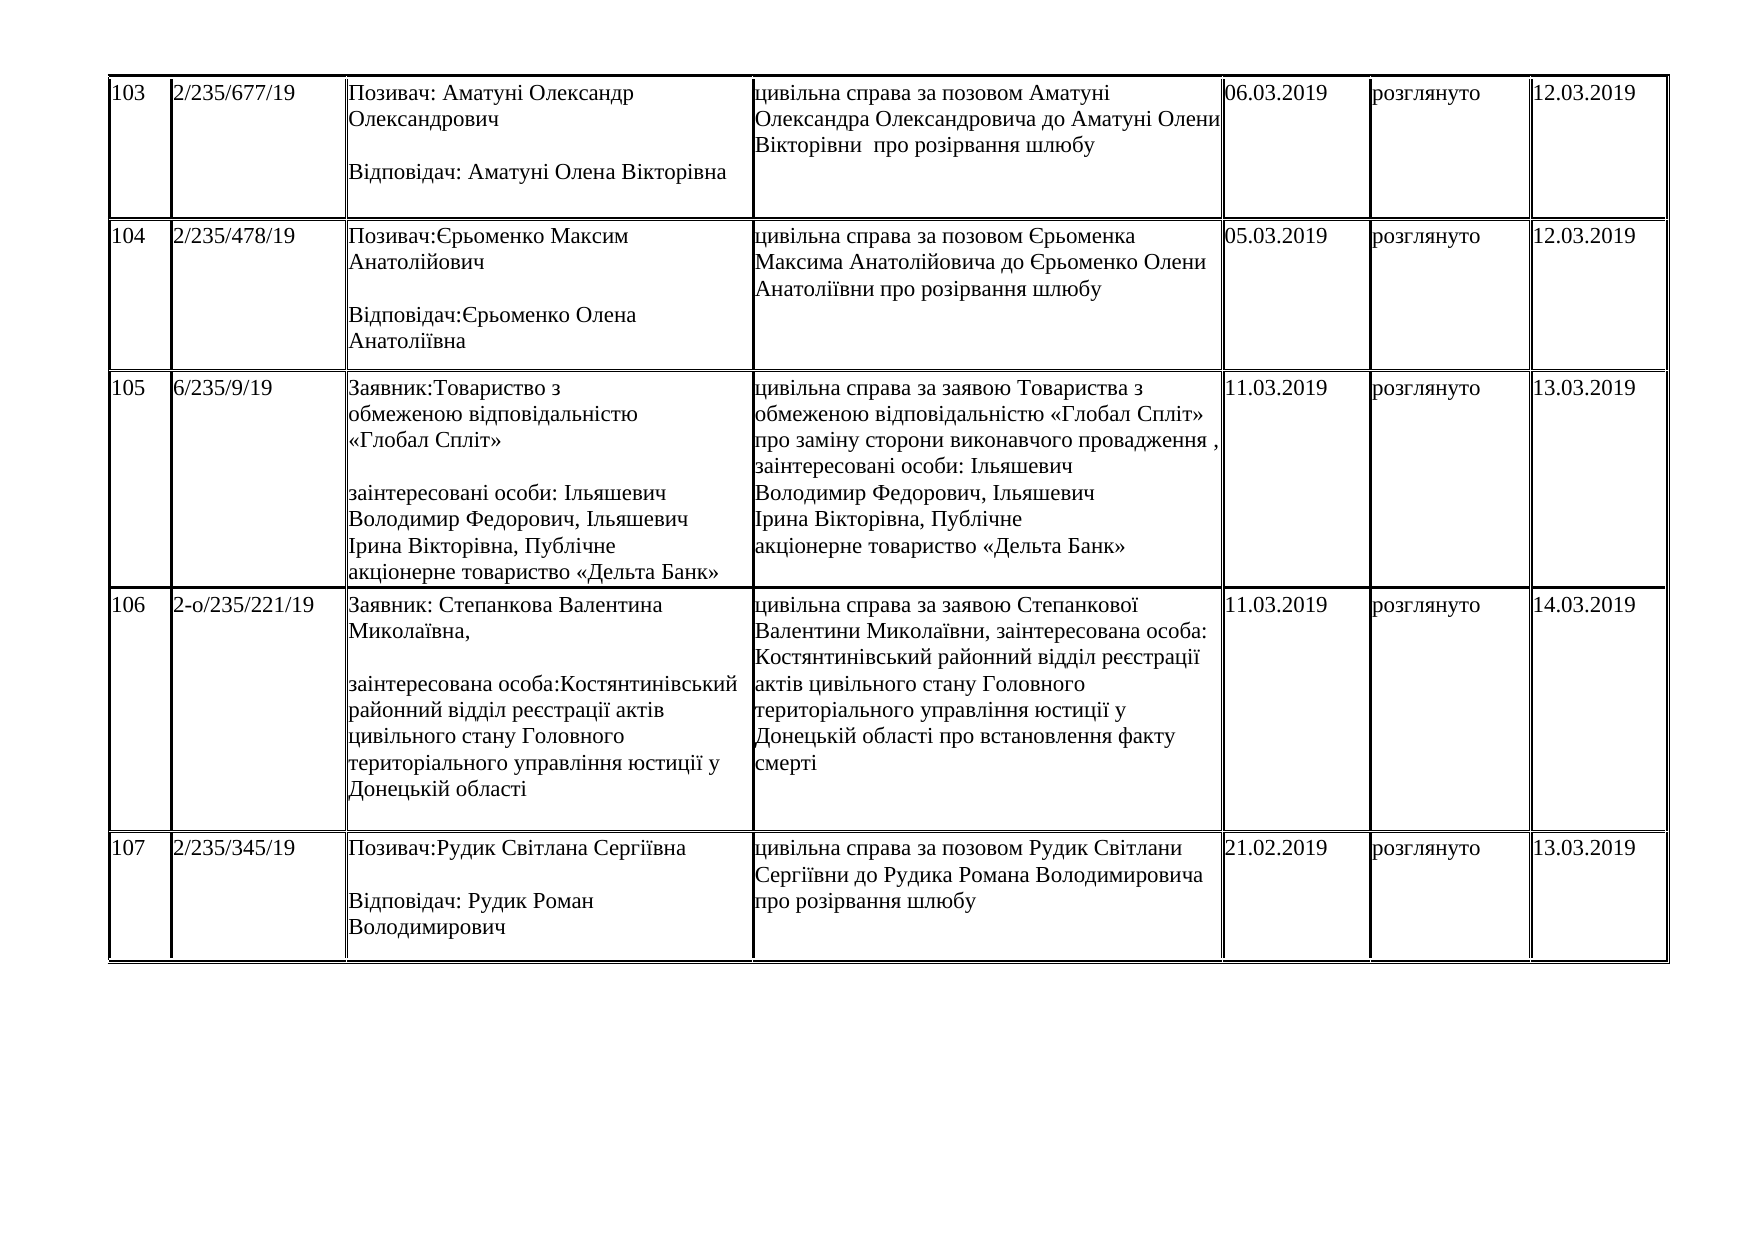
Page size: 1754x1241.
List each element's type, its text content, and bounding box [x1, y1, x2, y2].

table_cell цивільна справа за заявою Степанкової Валентини Миколаївни, заінтересована особа: Костянтинівський районний відділ реєстрації актів цивільного стану Головного територіального управління юстиції у Донецькій області про встановлення факту смерті [755, 589, 1221, 829]
table_cell 6/235/9/19 [173, 372, 345, 586]
table_cell 104 [111, 221, 170, 369]
table_cell розглянуто [1370, 830, 1531, 960]
table_cell Заявник:Товариство з обмеженою відповідальністю «Глобал Спліт» заінтересовані особи: Ільяшевич Володимир Федорович, Ільяшевич Ірина Вікторівна, Публічне акціонерне товариство «Дельта Банк» [348, 372, 752, 586]
table_cell 106 [111, 589, 170, 829]
table_cell 21.02.2019 [1223, 833, 1370, 960]
table_cell розглянуто [1372, 372, 1529, 586]
table_cell 105 [111, 372, 170, 586]
table_cell 107 [109, 833, 171, 960]
table_cell цивільна справа за позовом Єрьоменка Максима Анатолійовича до Єрьоменко Олени Анатоліївни про розірвання шлюбу [755, 221, 1221, 369]
table_cell 11.03.2019 [1225, 589, 1369, 829]
table_cell 11.03.2019 [1225, 372, 1369, 586]
table_cell 103 [109, 77, 171, 217]
table_cell 13.03.2019 [1531, 830, 1667, 960]
table_cell Позивач:Рудик Світлана Сергіївна Відповідач: Рудик Роман Володимирович [347, 833, 753, 960]
table_cell 06.03.2019 [1223, 77, 1370, 217]
table_cell 13.03.2019 [1531, 369, 1668, 586]
table_cell 12.03.2019 [1533, 217, 1667, 369]
table_cell 2-о/235/221/19 [173, 589, 345, 829]
table_cell Позивач:Єрьоменко Максим Анатолійович Відповідач:Єрьоменко Олена Анатоліївна [348, 221, 752, 369]
table_cell 12.03.2019 [1531, 77, 1666, 217]
table_cell Позивач: Аматуні Олександр Олександрович Відповідач: Аматуні Олена Вікторівна [347, 76, 753, 217]
table_cell 2/235/345/19 [171, 833, 347, 960]
table_cell цивільна справа за позовом Аматуні Олександра Олександровича до Аматуні Олени Вікторівни про розірвання шлюбу [753, 76, 1223, 217]
table_cell 14.03.2019 [1533, 586, 1666, 829]
table_cell Заявник: Степанкова Валентина Миколаївна, заінтересована особа:Костянтинівський районний відділ реєстрації актів цивільного стану Головного територіального управління юстиції у Донецькій області [348, 589, 752, 829]
table_cell розглянуто [1372, 589, 1529, 829]
table_cell цивільна справа за заявою Товариства з обмеженою відповідальністю «Глобал Спліт» про заміну сторони виконавчого провадження , заінтересовані особи: Ільяшевич Володимир Федорович, Ільяшевич Ірина Вікторівна, Публічне акціонерне товариство «Дельта Банк» [755, 372, 1221, 586]
table_cell 2/235/677/19 [171, 77, 347, 217]
table_cell цивільна справа за позовом Рудик Світлани Сергіївни до Рудика Романа Володимировича про розірвання шлюбу [753, 830, 1223, 960]
table_cell розглянуто [1370, 76, 1531, 217]
table_cell 05.03.2019 [1225, 221, 1369, 369]
table_cell 2/235/478/19 [173, 221, 345, 369]
table_cell розглянуто [1372, 221, 1529, 369]
